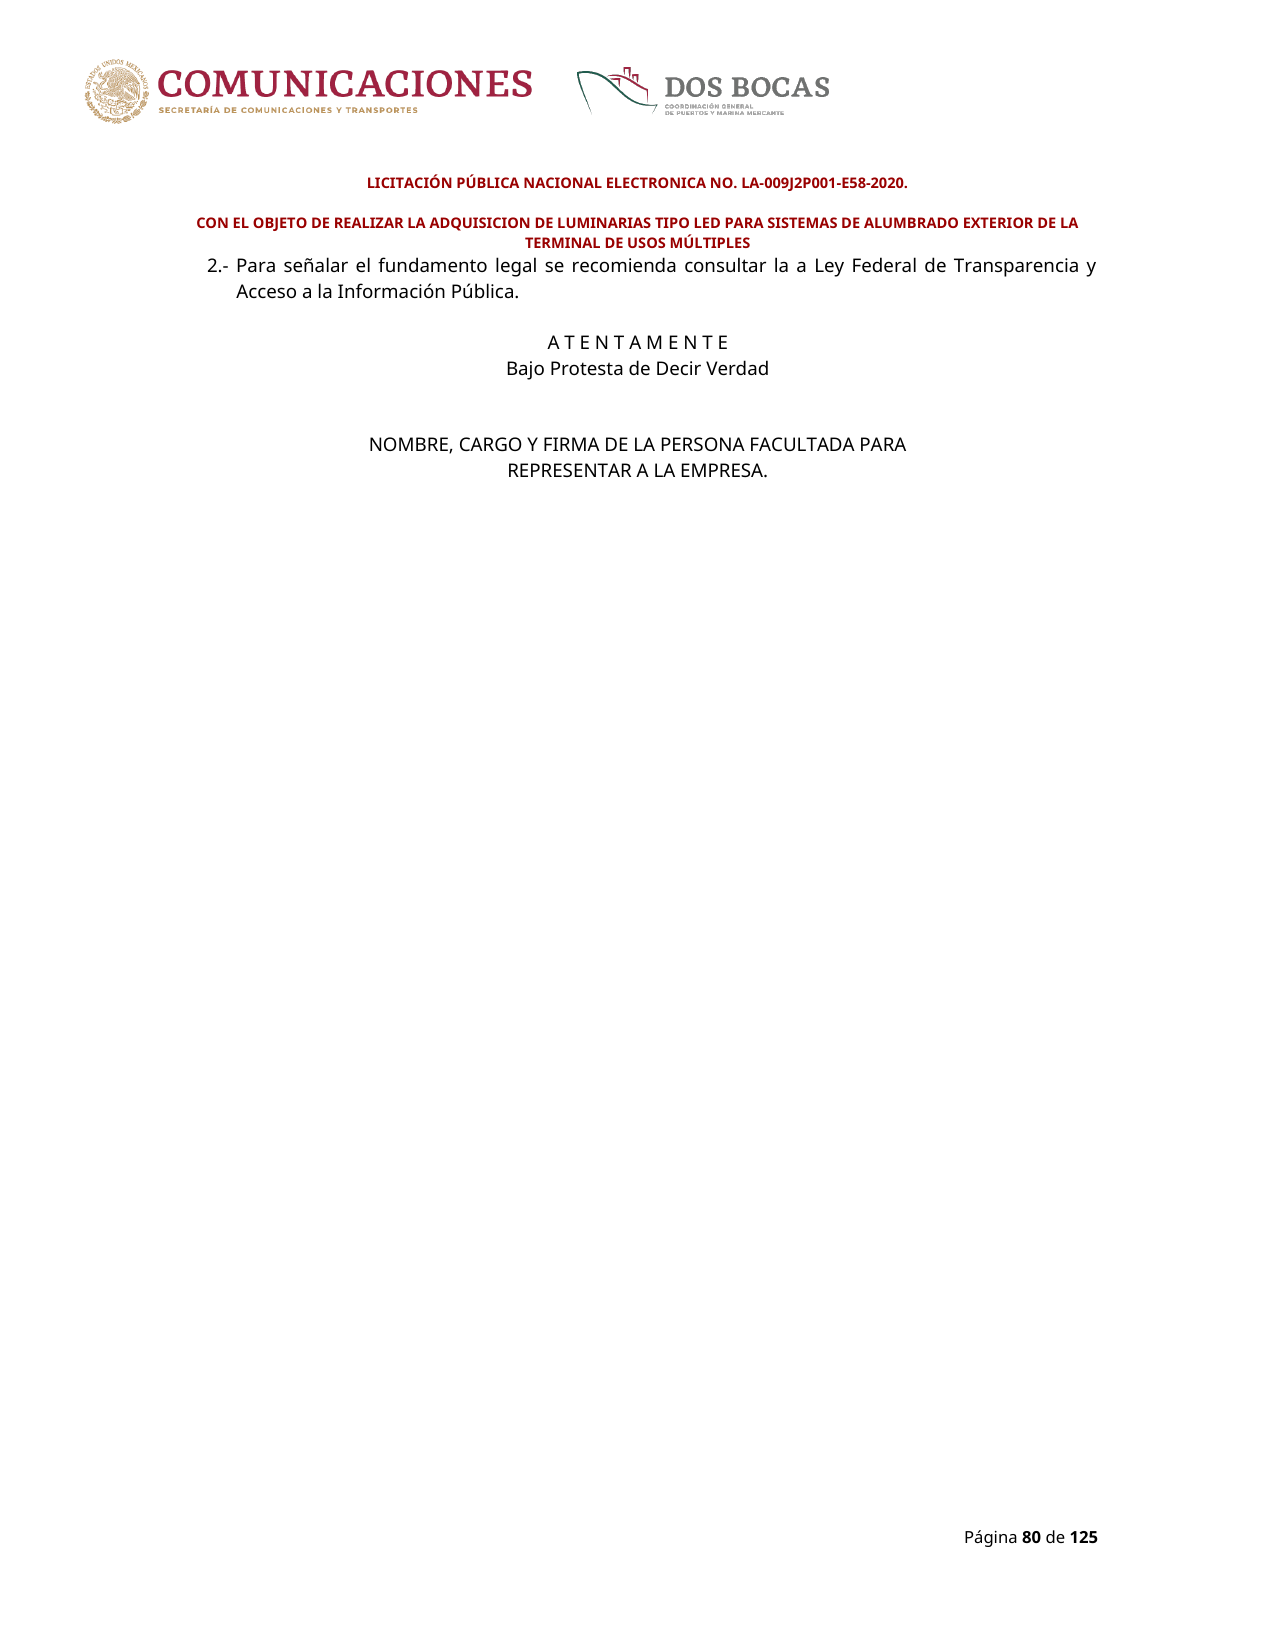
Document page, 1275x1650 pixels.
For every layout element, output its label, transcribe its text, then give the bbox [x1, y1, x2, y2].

text NOMBRE, CARGO Y FIRMA DE LA PERSONA FACULTADA PARA [177, 431, 1098, 457]
text 2.- Para señalar el fundamento legal se recomienda consultar la a Ley Federal de Transparencia y Acceso a la Información Pública. [207, 253, 1098, 304]
text Bajo Protesta de Decir Verdad [177, 355, 1098, 380]
text A T E N T A M E N T E [177, 329, 1098, 355]
picture [577, 67, 829, 115]
picture [80, 51, 536, 134]
text REPRESENTAR A LA EMPRESA.ANEXO 14 [177, 457, 1098, 482]
